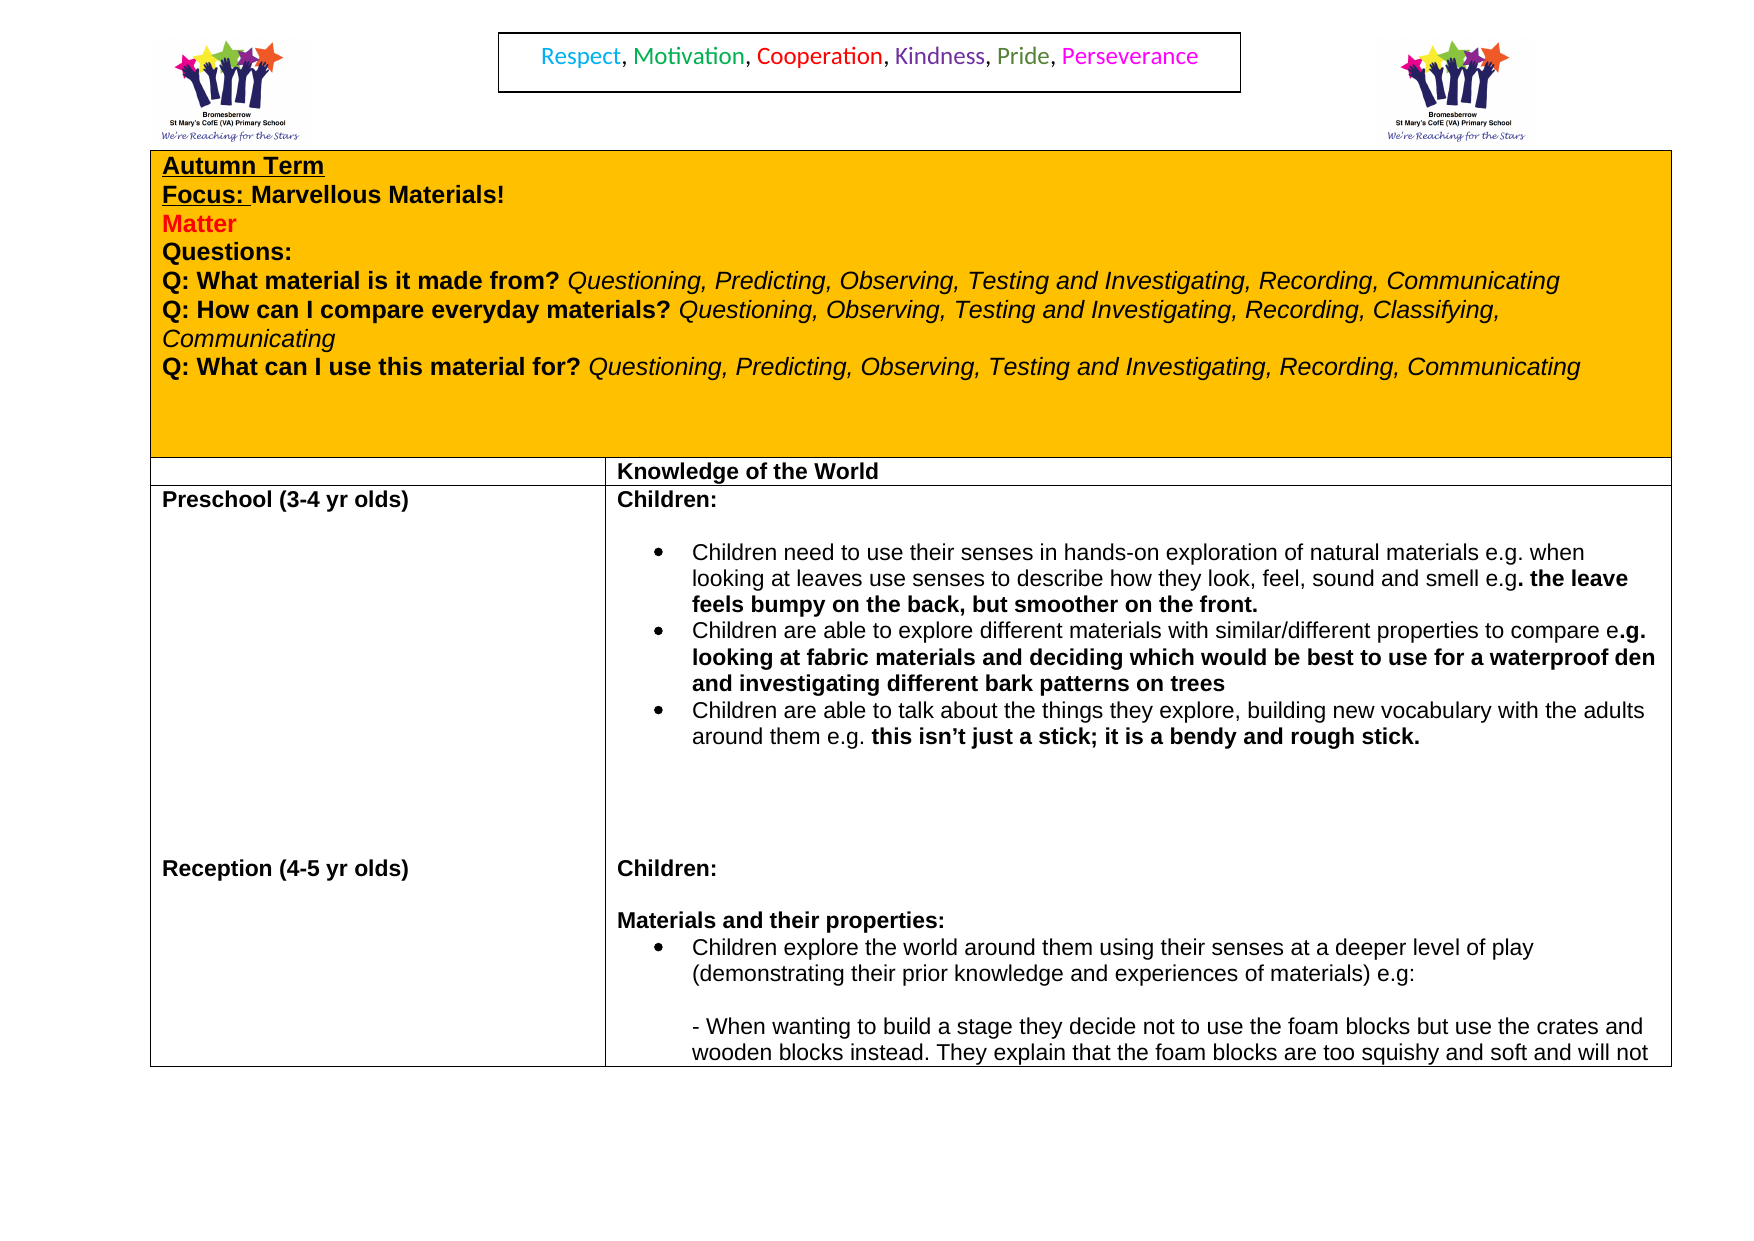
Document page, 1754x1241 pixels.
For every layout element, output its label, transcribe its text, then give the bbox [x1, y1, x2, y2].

picture [150, 37, 310, 150]
table_cell Knowledge of the World [606, 458, 1671, 485]
picture [1376, 37, 1537, 150]
table_cell Preschool (3-4 yr olds) Reception (4-5 yr olds) [151, 486, 605, 1066]
table_header Autumn Term Focus: Marvellous Materials! Matter Questions: Q: What material is it made from? Questioning, Predicting, Observing, Testing and Investigating, Recording, Communicating Q: How can I compare everyday materials? Questioning, Observing, Testing and Investigating, Recording, Classifying, Communicating Q: What can I use this material for? Questioning, Predicting, Observing, Testing and Investigating, Recording, Communicating [151, 151, 1671, 457]
table_cell [151, 458, 605, 485]
